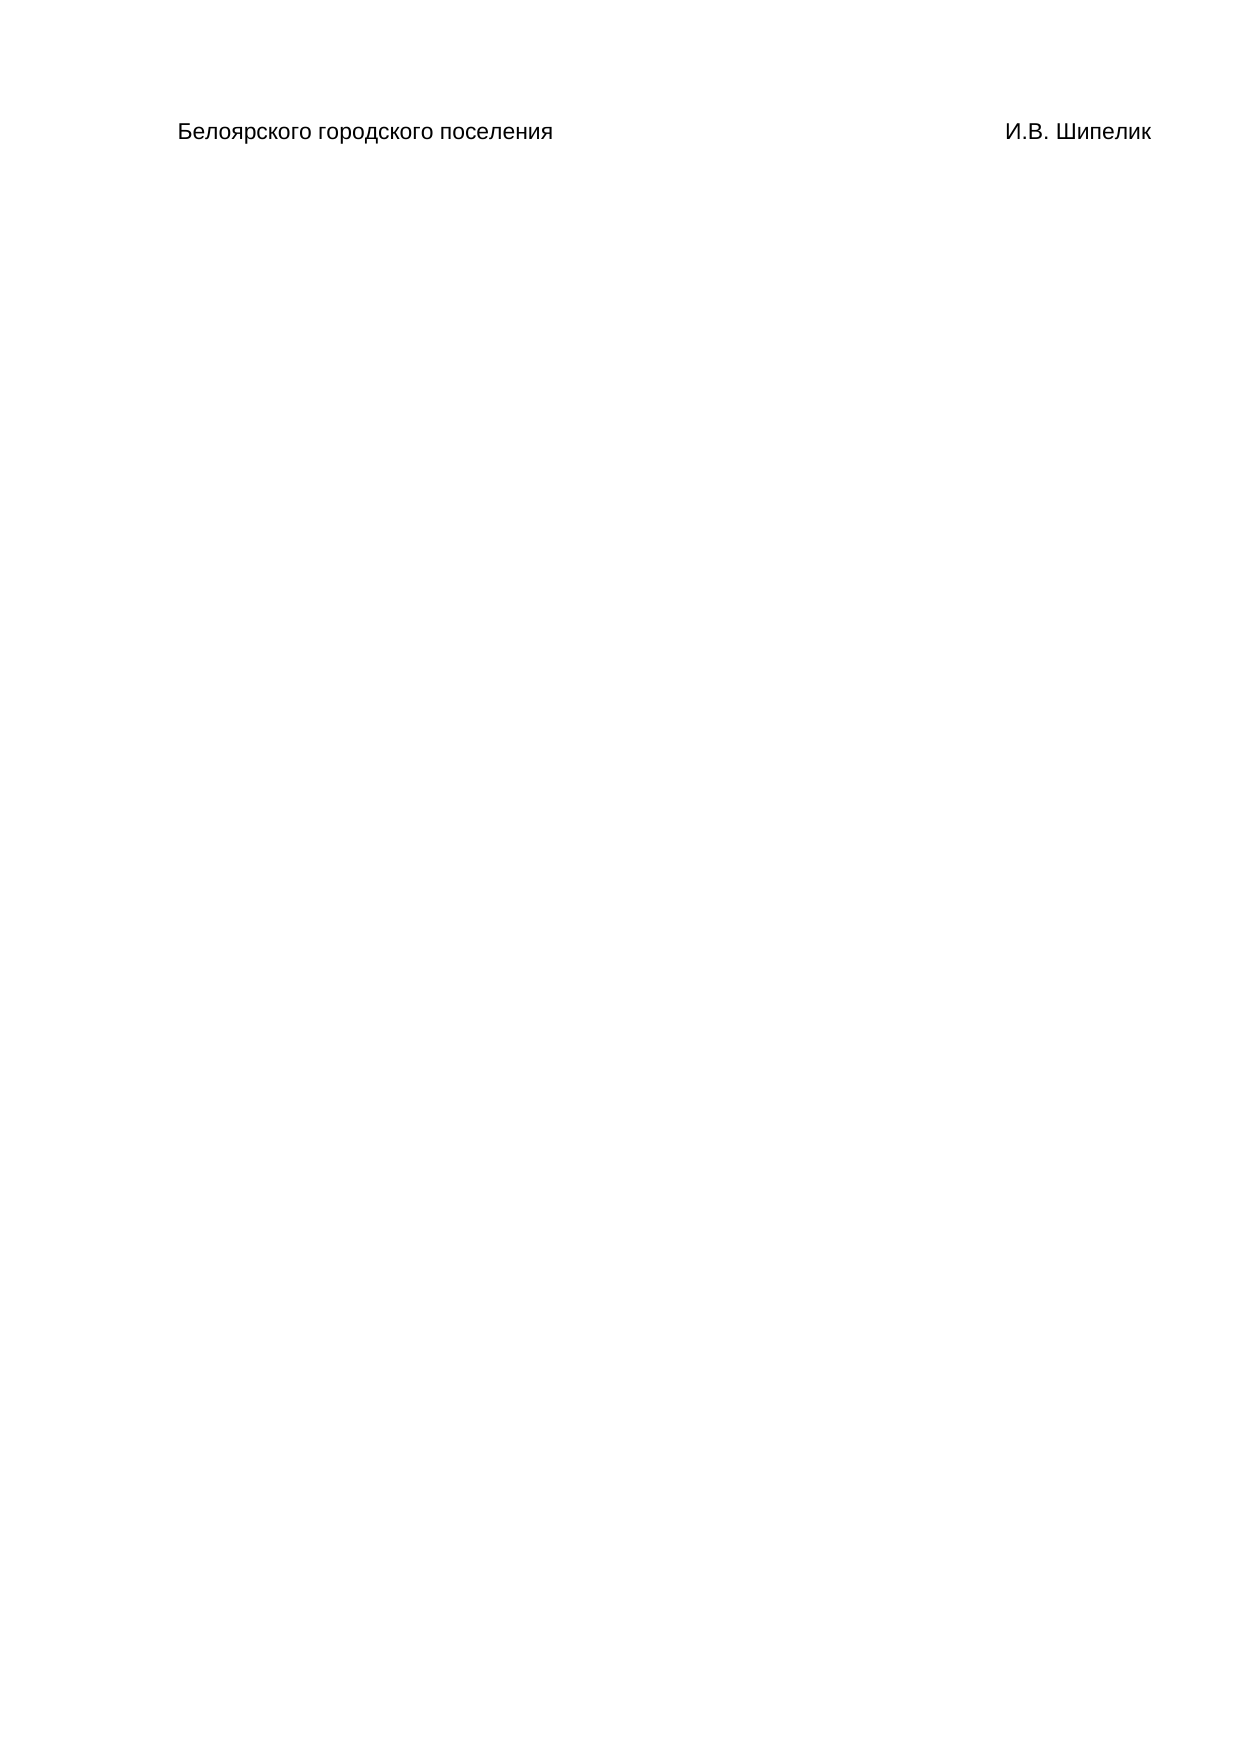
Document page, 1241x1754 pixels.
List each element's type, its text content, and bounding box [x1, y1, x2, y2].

text Белоярского городского поселения И.В. Шипелик [177, 118, 1152, 144]
